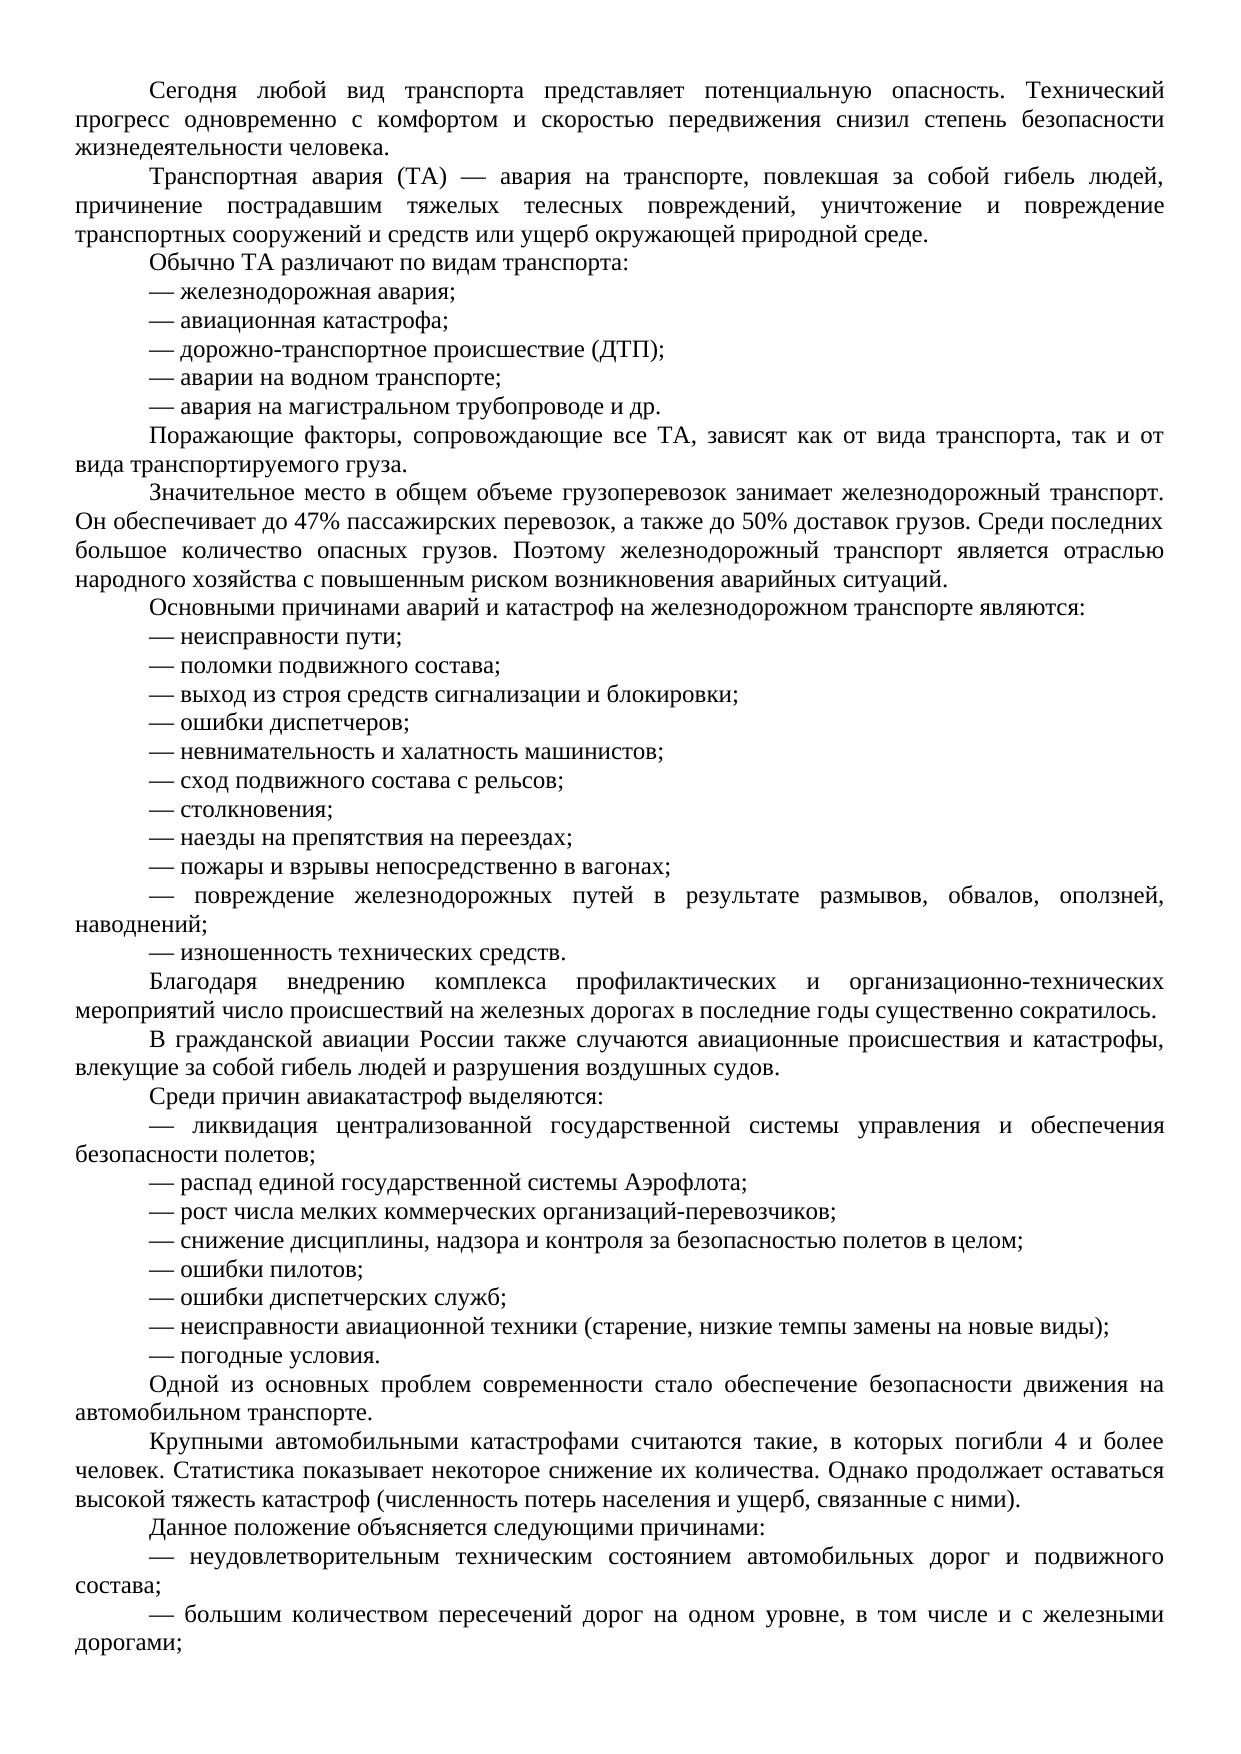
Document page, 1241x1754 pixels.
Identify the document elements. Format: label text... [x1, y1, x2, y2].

text — пожары и взрывы непосредственно в вагонах; [75, 851, 1165, 880]
text — столкновения; [75, 794, 1165, 822]
text Обычно ТА различают по видам транспорта: [75, 247, 1165, 276]
text — повреждение железнодорожных путей в результате размывов, обвалов, оползней, наводнений; [75, 880, 1165, 937]
text — рост числа мелких коммерческих организаций-перевозчиков; [75, 1196, 1165, 1225]
text — невнимательность и халатность машинистов; [75, 736, 1165, 765]
text Основными причинами аварий и катастроф на железнодорожном транспорте являются: [75, 592, 1165, 621]
text Поражающие факторы, сопровождающие все ТА, зависят как от вида транспорта, так и от вида транспортируемого груза. [75, 420, 1165, 477]
text — изношенность технических средств. [75, 937, 1165, 966]
text — неисправности пути; [75, 621, 1165, 650]
text — поломки подвижного состава; [75, 650, 1165, 679]
text — наезды на препятствия на переездах; [75, 822, 1165, 851]
text — авиационная катастрофа; [75, 305, 1165, 334]
text — аварии на водном транспорте; [75, 362, 1165, 391]
text — распад единой государственной системы Аэрофлота; [75, 1167, 1165, 1196]
text — ошибки диспетчеров; [75, 707, 1165, 736]
text Крупными автомобильными катастрофами считаются такие, в которых погибли 4 и более человек. Статистика показывает некоторое снижение их количества. Однако продолжает оставаться высокой тяжесть катастроф (численность потерь населения и ущерб, связанные с ними). [75, 1426, 1165, 1512]
text — железнодорожная авария; [75, 276, 1165, 305]
text — неудовлетворительным техническим состоянием автомобильных дорог и подвижного состава; [75, 1541, 1165, 1599]
text — ошибки пилотов; [75, 1254, 1165, 1282]
text — снижение дисциплины, надзора и контроля за безопасностью полетов в целом; [75, 1225, 1165, 1254]
text — ликвидация централизованной государственной системы управления и обеспечения безопасности полетов; [75, 1110, 1165, 1167]
text — ошибки диспетчерских служб; [75, 1282, 1165, 1311]
text — погодные условия. [75, 1340, 1165, 1369]
text Сегодня любой вид транспорта представляет потенциальную опасность. Технический прогресс одновременно с комфортом и скоростью передвижения снизил степень безопасности жизнедеятельности человека. [75, 75, 1165, 161]
text Среди причин авиакатастроф выделяются: [75, 1081, 1165, 1110]
text — большим количеством пересечений дорог на одном уровне, в том числе и с железными дорогами; [75, 1599, 1165, 1656]
text — дорожно-транспортное происшествие (ДТП); [75, 334, 1165, 362]
text Одной из основных проблем современности стало обеспечение безопасности движения на автомобильном транспорте. [75, 1369, 1165, 1426]
text Благодаря внедрению комплекса профилактических и организационно-технических мероприятий число происшествий на железных дорогах в последние годы существенно сократилось. [75, 966, 1165, 1024]
text — авария на магистральном трубопроводе и др. [75, 391, 1165, 420]
text — неисправности авиационной техники (старение, низкие темпы замены на новые виды); [75, 1311, 1165, 1340]
text — сход подвижного состава с рельсов; [75, 765, 1165, 794]
text Значительное место в общем объеме грузоперевозок занимает железнодорожный транспорт. Он обеспечивает до 47% пассажирских перевозок, а также до 50% доставок грузов. Среди последних большое количество опасных грузов. Поэтому железнодорожный транспорт является отраслью народного хозяйства с повышенным риском возникновения аварийных ситуаций. [75, 477, 1165, 592]
text — выход из строя средств сигнализации и блокировки; [75, 679, 1165, 707]
text В гражданской авиации России также случаются авиационные происшествия и катастрофы, влекущие за собой гибель людей и разрушения воздушных судов. [75, 1024, 1165, 1081]
text Транспортная авария (ТА) — авария на транспорте, повлекшая за собой гибель людей, причинение пострадавшим тяжелых телесных повреждений, уничтожение и повреждение транспортных сооружений и средств или ущерб окружающей природной среде. [75, 161, 1165, 247]
text Данное положение объясняется следующими причинами: [75, 1512, 1165, 1541]
